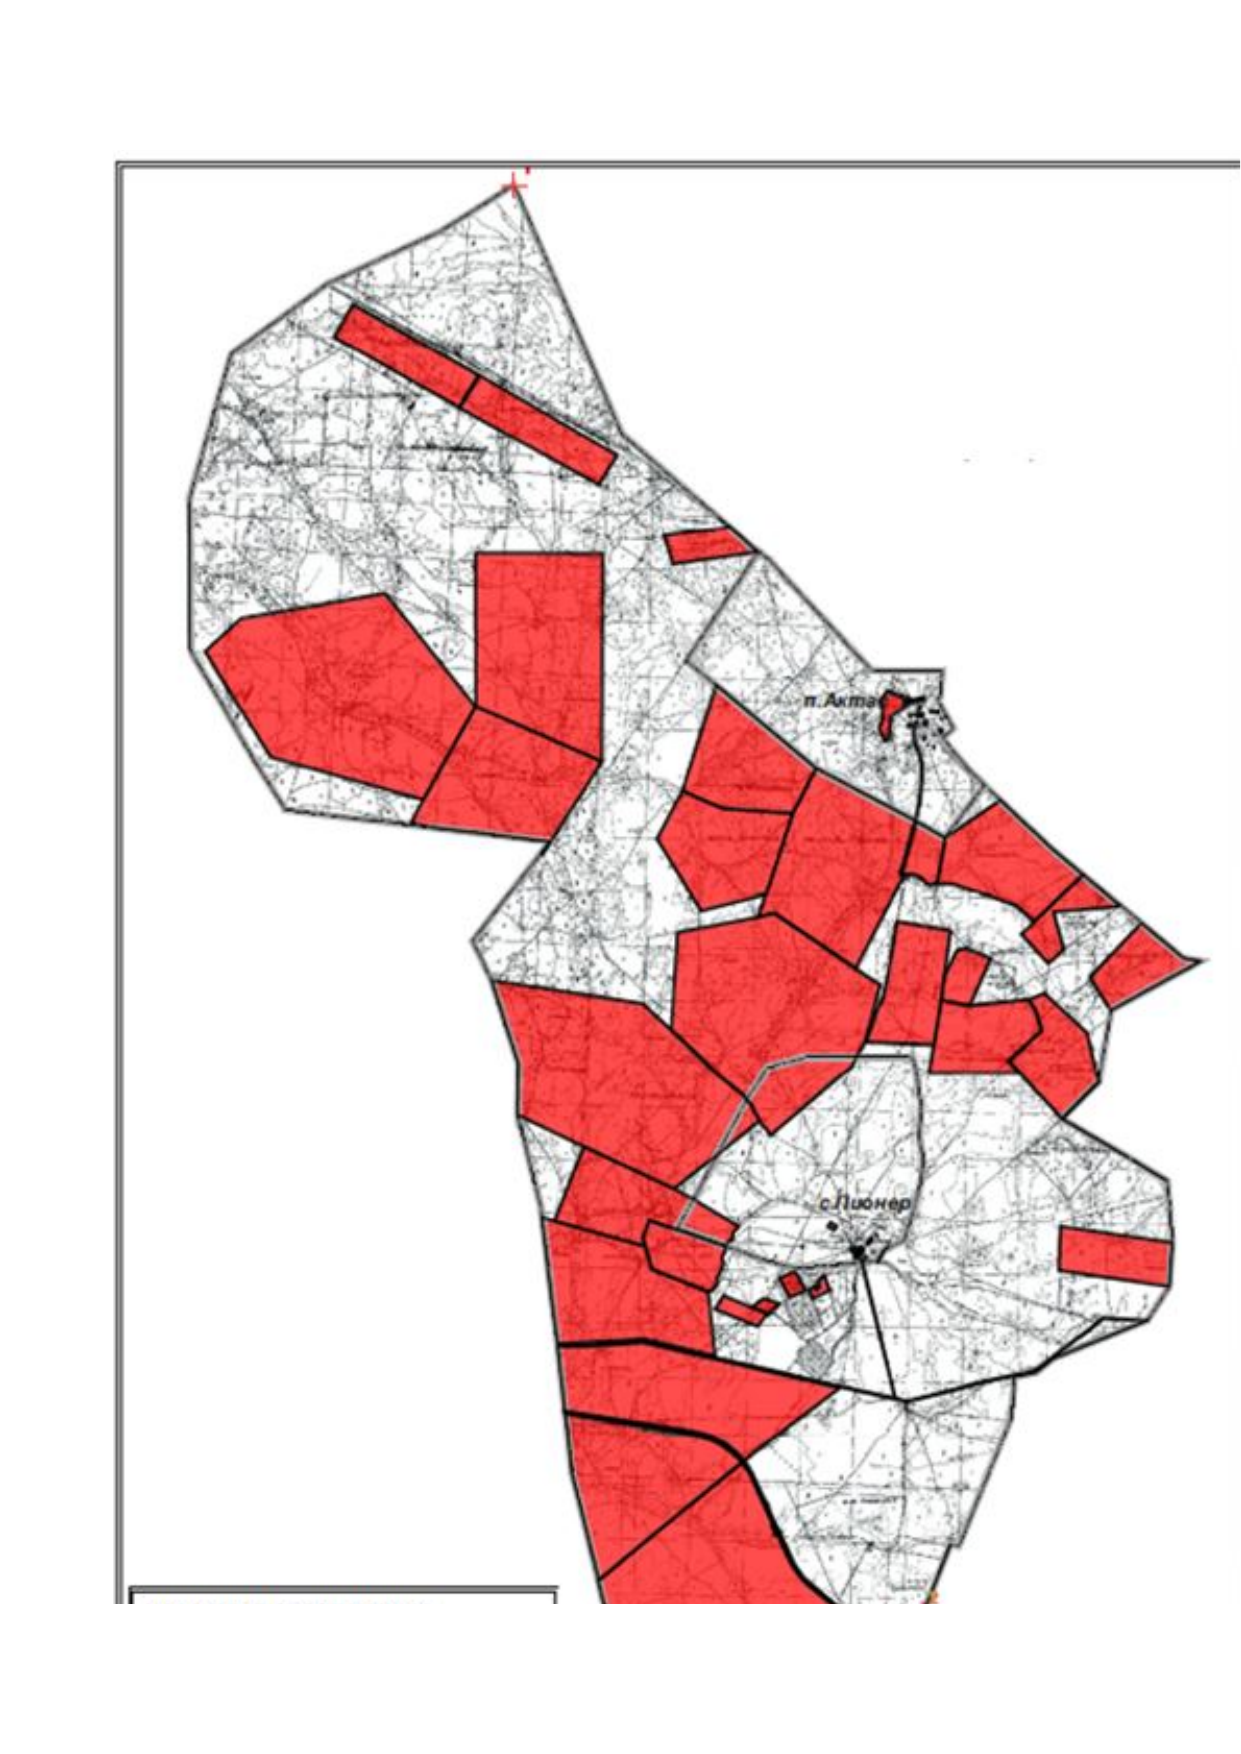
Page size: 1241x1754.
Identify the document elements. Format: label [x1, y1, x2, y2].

picture [112, 150, 1241, 1604]
